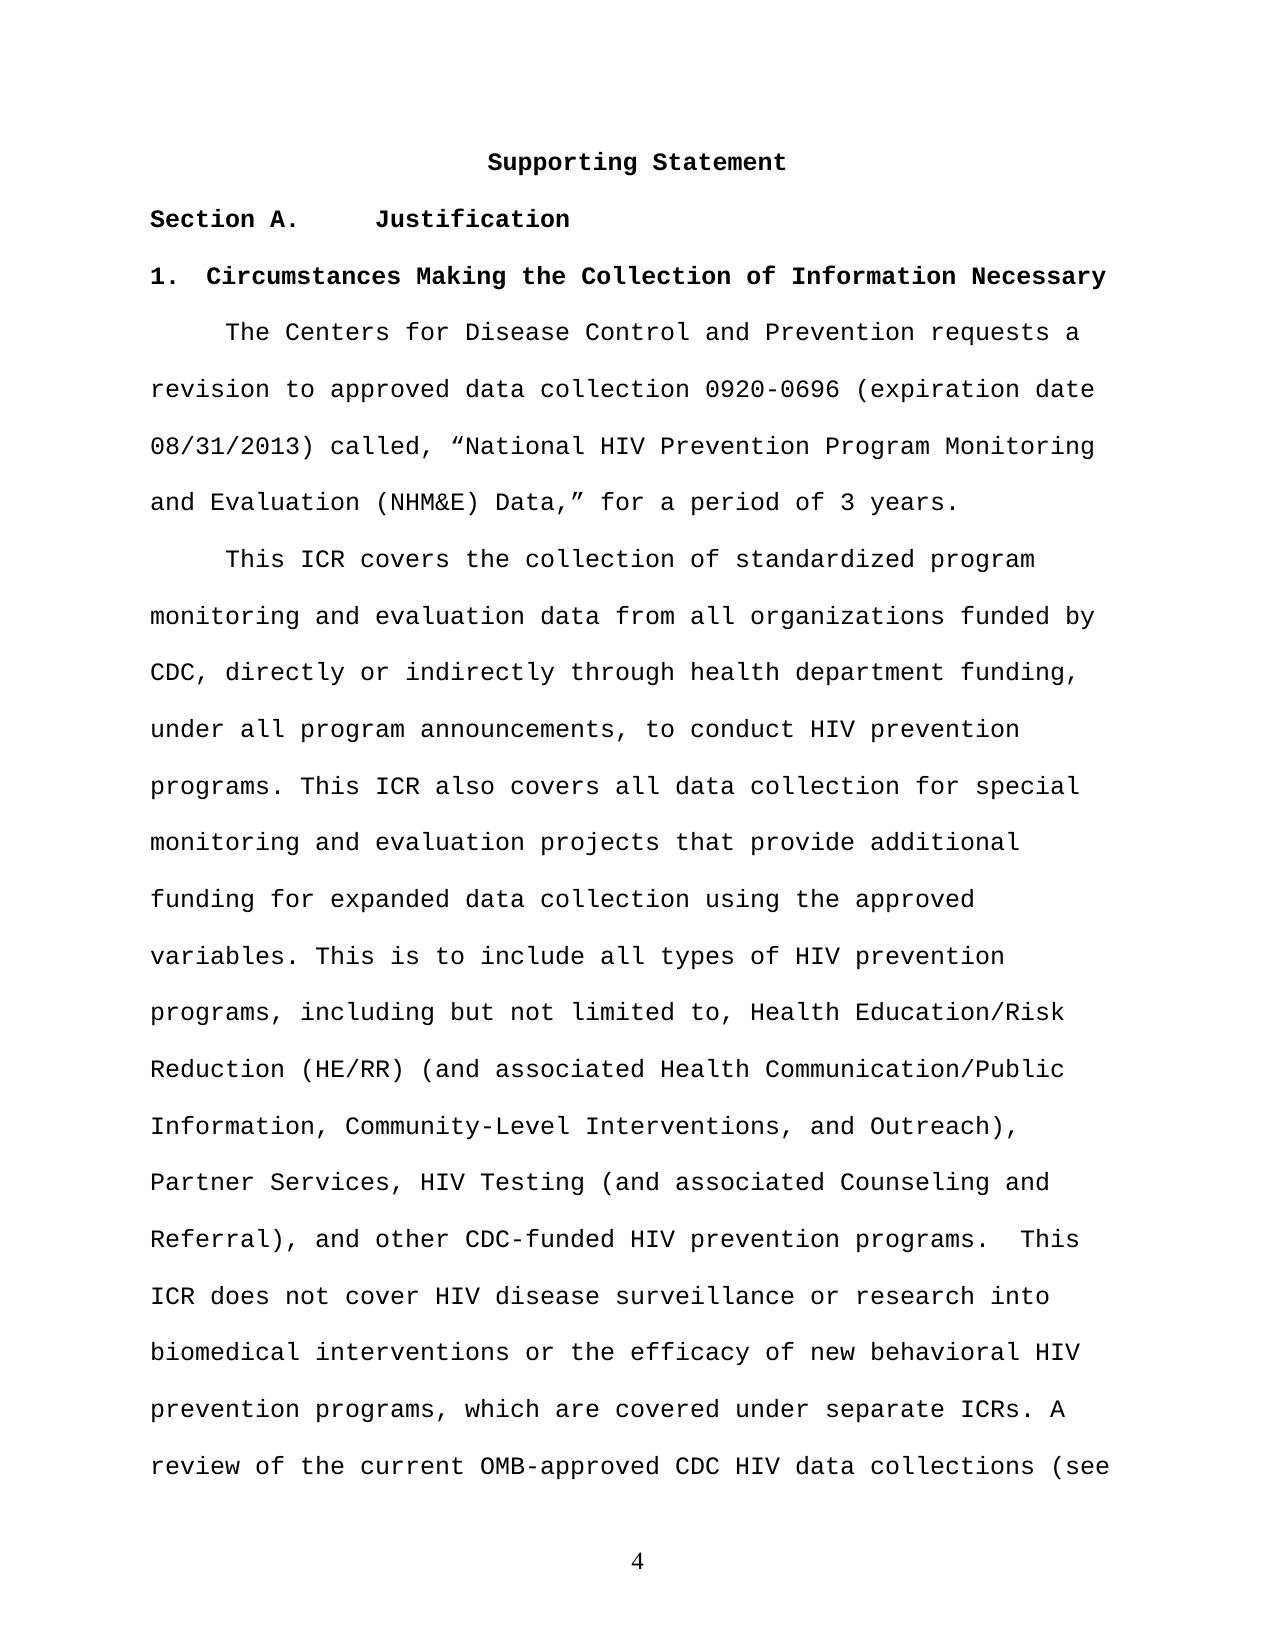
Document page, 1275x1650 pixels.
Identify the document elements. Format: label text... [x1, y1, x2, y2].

text The Centers for Disease Control and Prevention requests a revision to approved data collection 0920-0696 (expiration date 08/31/2013) called, “National HIV Prevention Program Monitoring and Evaluation (NHM&E) Data,” for a period of 3 years. [150, 320, 1125, 518]
list Circumstances Making the Collection of Information Necessary [150, 263, 1125, 292]
text Supporting Statement [150, 150, 1125, 178]
text Section A. Justification [150, 207, 1125, 235]
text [150, 547, 1125, 1482]
